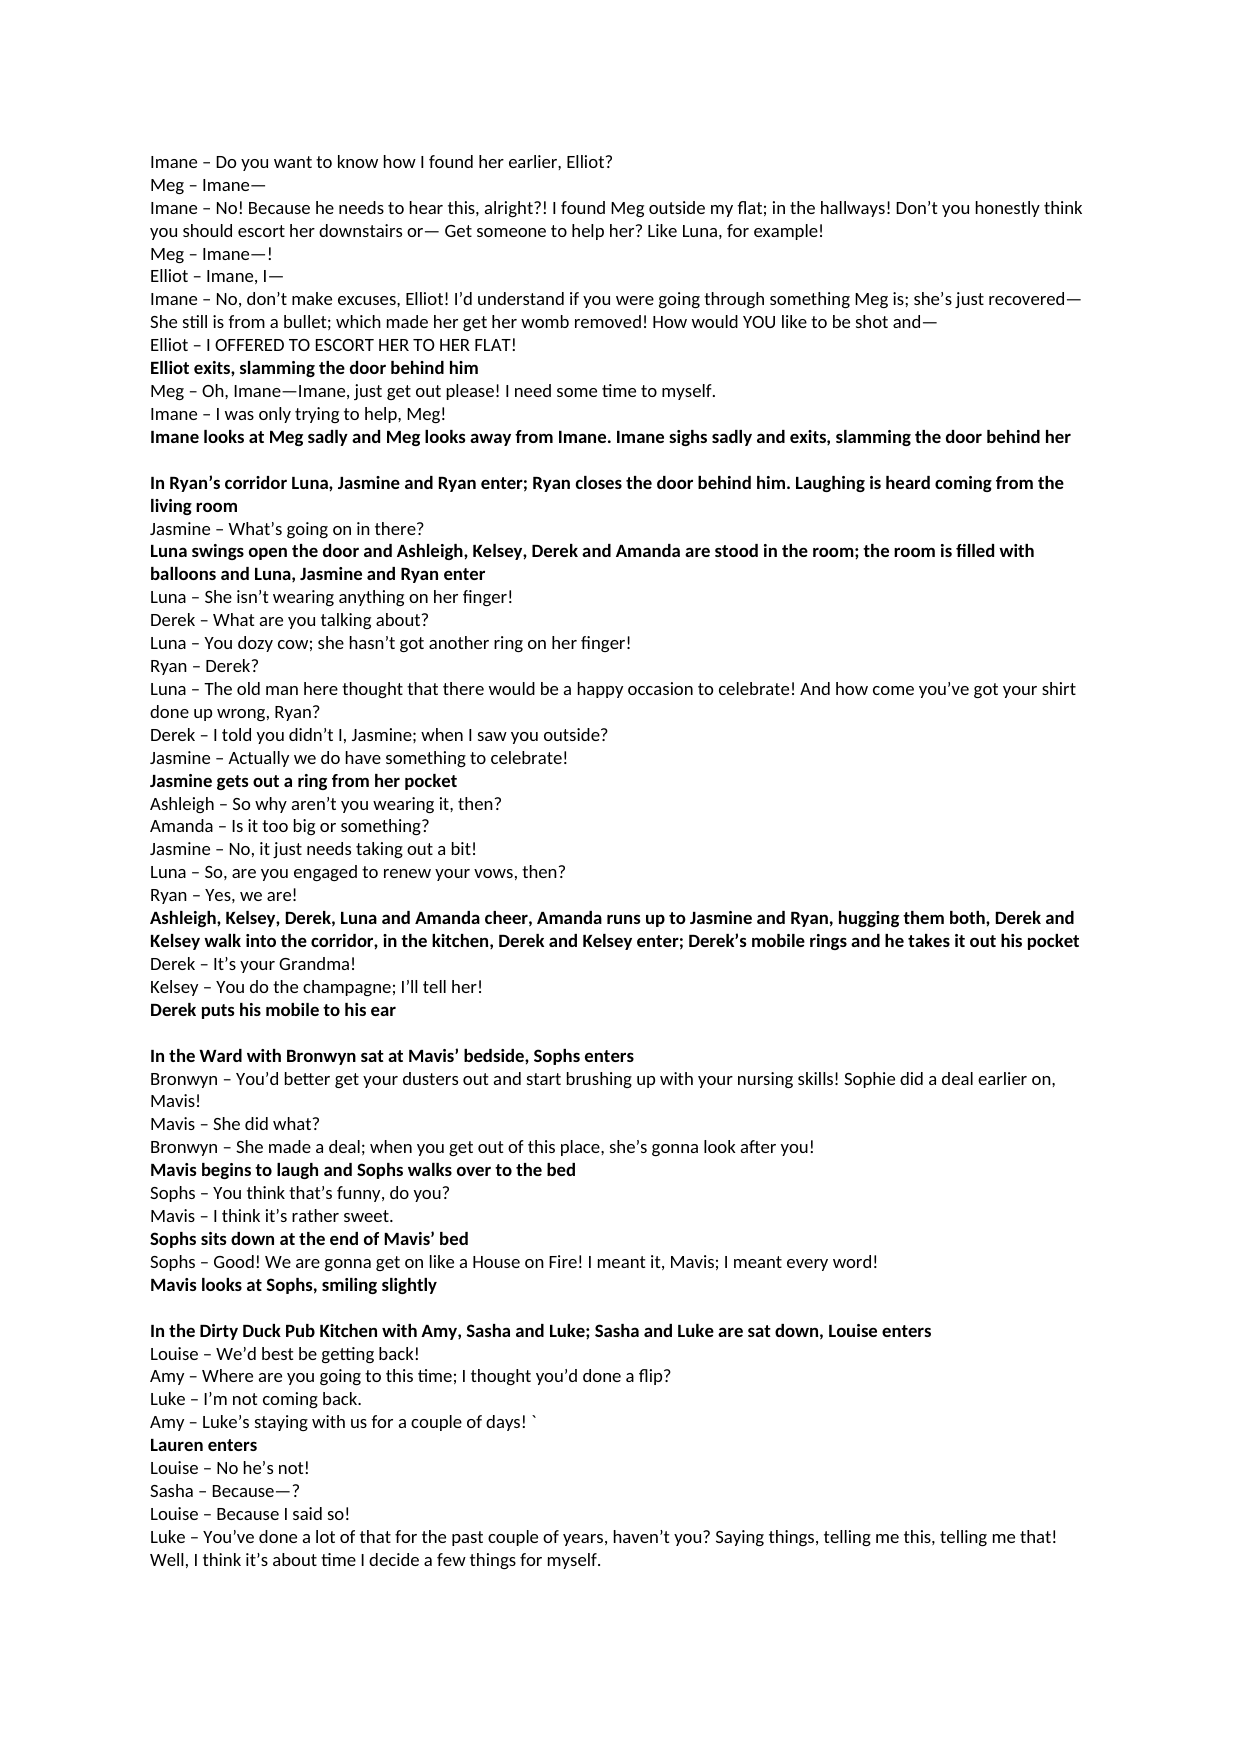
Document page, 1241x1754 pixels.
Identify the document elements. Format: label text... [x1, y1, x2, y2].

text Louise – Because I said so! [150, 1502, 1090, 1525]
text Imane – No! Because he needs to hear this, alright?! I found Meg outside my flat; in the hallways! Don’t you honestly think you should escort her downstairs or— Get someone to help her? Like Luna, for example! [150, 196, 1090, 242]
text Louise – No he’s not! [150, 1456, 1090, 1479]
text Jasmine – No, it just needs taking out a bit! [150, 837, 1090, 860]
text In the Ward with Bronwyn sat at Mavis’ bedside, Sophs enters [150, 1044, 1090, 1067]
text Sophs sits down at the end of Mavis’ bed [150, 1227, 1090, 1250]
text Mavis – I think it’s rather sweet. [150, 1204, 1090, 1227]
text Imane – I was only trying to help, Meg! [150, 402, 1090, 425]
text Luna – You dozy cow; she hasn’t got another ring on her finger! [150, 631, 1090, 654]
text Meg – Imane—! [150, 242, 1090, 264]
text Derek – What are you talking about? [150, 608, 1090, 631]
text Jasmine – What’s going on in there? [150, 517, 1090, 539]
text Luke – I’m not coming back. [150, 1387, 1090, 1410]
text Imane – No, don’t make excuses, Elliot! I’d understand if you were going through something Meg is; she’s just recovered—She still is from a bullet; which made her get her womb removed! How would YOU like to be shot and— [150, 287, 1090, 333]
text Jasmine – Actually we do have something to celebrate! [150, 746, 1090, 769]
text Amanda – Is it too big or something? [150, 814, 1090, 837]
text Imane – Do you want to know how I found her earlier, Elliot? [150, 150, 1090, 173]
text Luna swings open the door and Ashleigh, Kelsey, Derek and Amanda are stood in the room; the room is filled with balloons and Luna, Jasmine and Ryan enter [150, 539, 1090, 585]
text Bronwyn – She made a deal; when you get out of this place, she’s gonna look after you! [150, 1135, 1090, 1158]
text Imane looks at Meg sadly and Meg looks away from Imane. Imane sighs sadly and exits, slamming the door behind her [150, 425, 1090, 448]
text Luke – You’ve done a lot of that for the past couple of years, haven’t you? Saying things, telling me this, telling me that! Well, I think it’s about time I decide a few things for myself. [150, 1525, 1090, 1571]
text Ryan – Yes, we are! [150, 883, 1090, 906]
text Mavis looks at Sophs, smiling slightly [150, 1273, 1090, 1296]
text In the Dirty Duck Pub Kitchen with Amy, Sasha and Luke; Sasha and Luke are sat down, Louise enters [150, 1319, 1090, 1342]
text Lauren enters [150, 1433, 1090, 1456]
text Ryan – Derek? [150, 654, 1090, 677]
text Sophs – Good! We are gonna get on like a House on Fire! I meant it, Mavis; I meant every word! [150, 1250, 1090, 1273]
text Elliot exits, slamming the door behind him [150, 356, 1090, 379]
text Derek – I told you didn’t I, Jasmine; when I saw you outside? [150, 723, 1090, 746]
text Meg – Imane— [150, 173, 1090, 196]
text Elliot – Imane, I— [150, 264, 1090, 287]
text Jasmine gets out a ring from her pocket [150, 769, 1090, 792]
text Amy – Where are you going to this time; I thought you’d done a flip? [150, 1364, 1090, 1387]
text Sasha – Because—? [150, 1479, 1090, 1502]
text Luna – So, are you engaged to renew your vows, then? [150, 860, 1090, 883]
text Mavis begins to laugh and Sophs walks over to the bed [150, 1158, 1090, 1181]
text In Ryan’s corridor Luna, Jasmine and Ryan enter; Ryan closes the door behind him. Laughing is heard coming from the living room [150, 471, 1090, 517]
text Luna – She isn’t wearing anything on her finger! [150, 585, 1090, 608]
text Ashleigh, Kelsey, Derek, Luna and Amanda cheer, Amanda runs up to Jasmine and Ryan, hugging them both, Derek and Kelsey walk into the corridor, in the kitchen, Derek and Kelsey enter; Derek’s mobile rings and he takes it out his pocket [150, 906, 1090, 952]
text Mavis – She did what? [150, 1112, 1090, 1135]
text Luna – The old man here thought that there would be a happy occasion to celebrate! And how come you’ve got your shirt done up wrong, Ryan? [150, 677, 1090, 723]
text Derek – It’s your Grandma! [150, 952, 1090, 975]
text Amy – Luke’s staying with us for a couple of days! ` [150, 1410, 1090, 1433]
text Louise – We’d best be getting back! [150, 1342, 1090, 1364]
text Bronwyn – You’d better get your dusters out and start brushing up with your nursing skills! Sophie did a deal earlier on, Mavis! [150, 1067, 1090, 1112]
text Sophs – You think that’s funny, do you? [150, 1181, 1090, 1204]
text Elliot – I OFFERED TO ESCORT HER TO HER FLAT! [150, 333, 1090, 356]
text Ashleigh – So why aren’t you wearing it, then? [150, 792, 1090, 814]
text Meg – Oh, Imane—Imane, just get out please! I need some time to myself. [150, 379, 1090, 402]
text Derek puts his mobile to his ear [150, 998, 1090, 1021]
text Kelsey – You do the champagne; I’ll tell her! [150, 975, 1090, 998]
